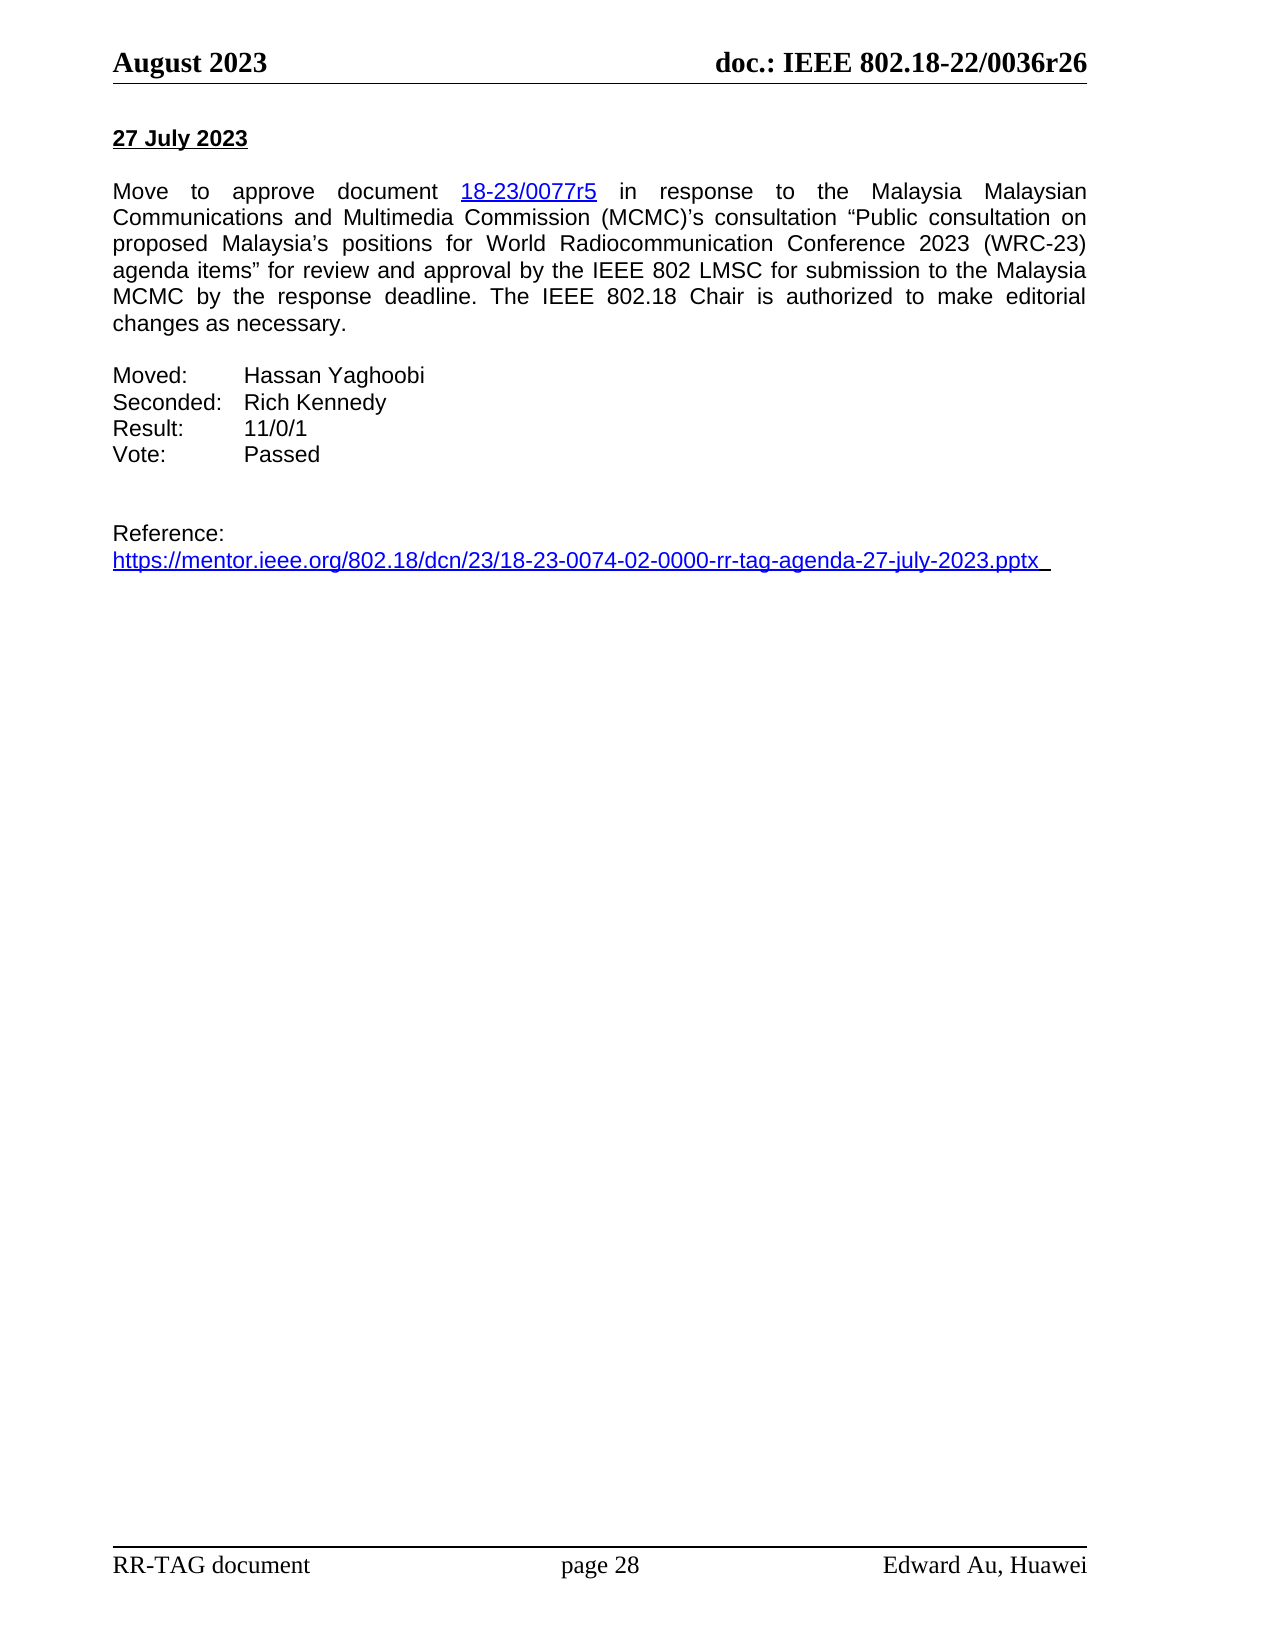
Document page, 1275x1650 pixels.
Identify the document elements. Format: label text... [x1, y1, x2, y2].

text Result: 11/0/1 [112, 415, 1087, 441]
text Reference: [112, 520, 1087, 547]
text Vote: Passed [112, 441, 1087, 468]
text Moved: Hassan Yaghoobi [112, 362, 1087, 388]
text Move to approve document 18-23/0077r5 in response to the Malaysia Malaysian Communications and Multimedia Commission (MCMC)’s consultation “Public consultation on proposed Malaysia’s positions for World Radiocommunication Conference 2023 (WRC-23) agenda items” for review and approval by the IEEE 802 LMSC for submission to the Malaysia MCMC by the response deadline. The IEEE 802.18 Chair is authorized to make editorial changes as necessary. [112, 178, 1087, 336]
text https://mentor.ieee.org/802.18/dcn/23/18-23-0074-02-0000-rr-tag-agenda-27-july-2023.pptx [112, 547, 1087, 573]
text Seconded: Rich Kennedy [112, 388, 1087, 415]
text 27 July 2023 [112, 125, 1087, 151]
